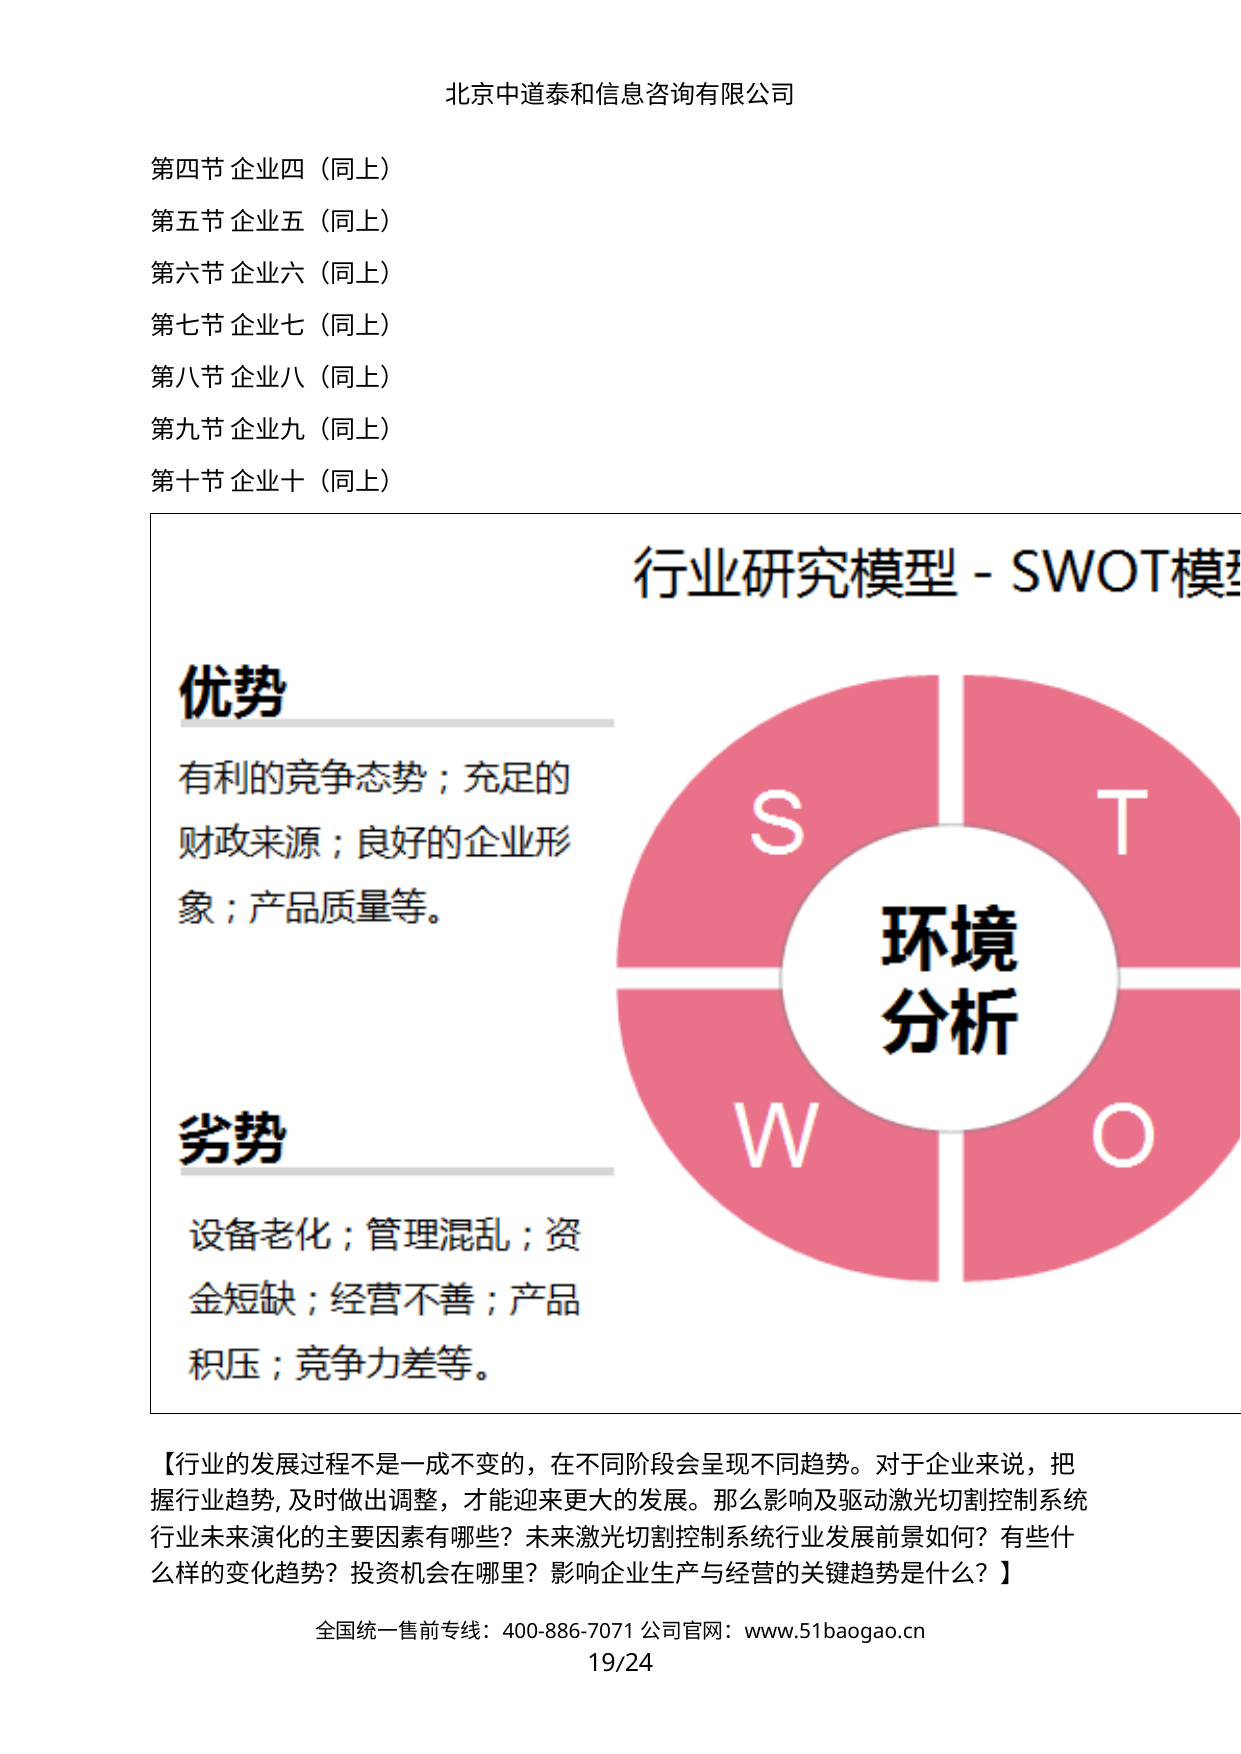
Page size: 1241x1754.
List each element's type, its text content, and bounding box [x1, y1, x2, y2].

text 【行业的发展过程不是一成不变的，在不同阶段会呈现不同趋势。对于企业来说，把握行业趋势, 及时做出调整，才能迎来更大的发展。那么影响及驱动激光切割控制系统行业未来演化的主要因素有哪些？未来激光切割控制系统行业发展前景如何？有些什么样的变化趋势？投资机会在哪里？影响企业生产与经营的关键趋势是什么？】 [150, 1444, 1090, 1589]
text 第七节 企业七（同上） [150, 306, 1090, 342]
text 第四节 企业四（同上） [150, 150, 1090, 186]
text 第九节 企业九（同上） [150, 409, 1090, 446]
picture [151, 514, 1241, 1413]
text 第十节 企业十（同上） [150, 461, 1090, 497]
text 第五节 企业五（同上） [150, 202, 1090, 238]
text 第八节 企业八（同上） [150, 357, 1090, 394]
text 第六节 企业六（同上） [150, 254, 1090, 290]
